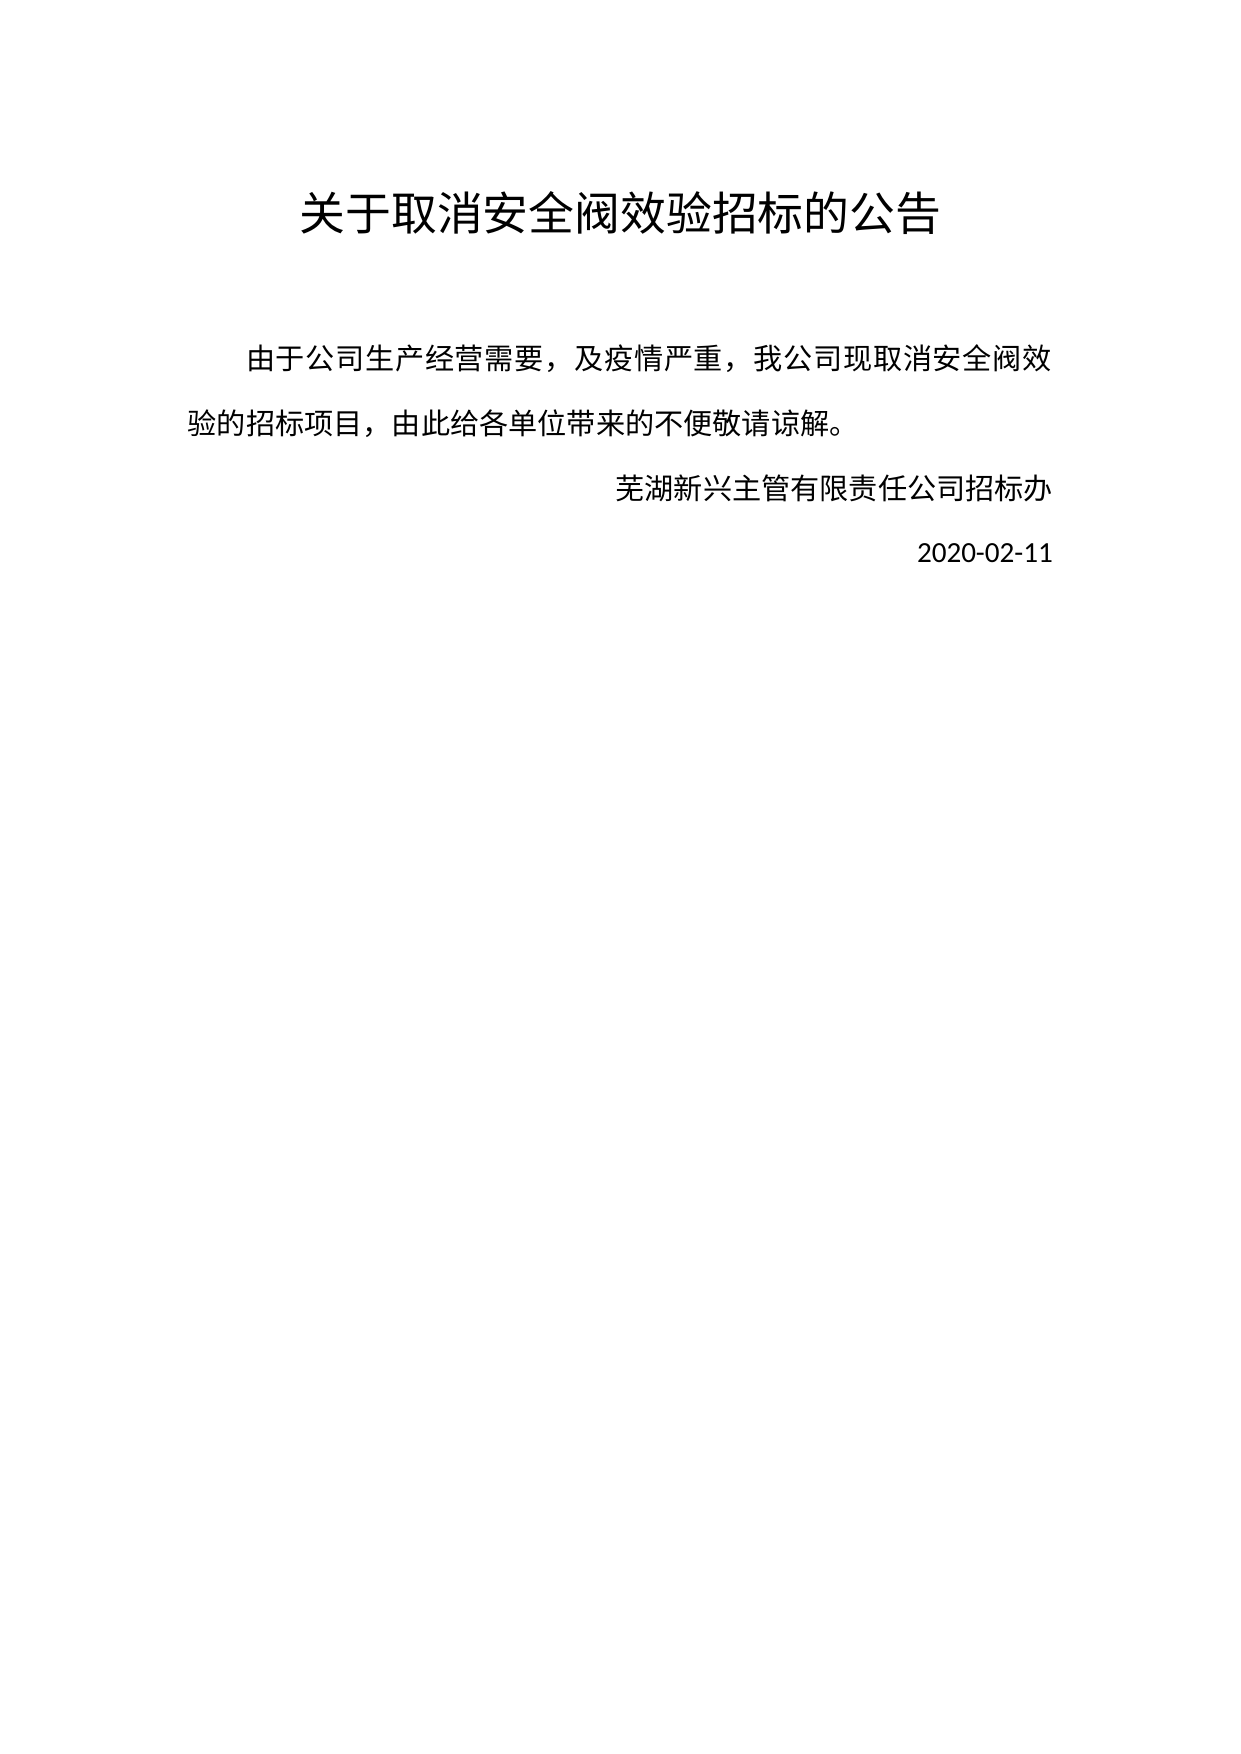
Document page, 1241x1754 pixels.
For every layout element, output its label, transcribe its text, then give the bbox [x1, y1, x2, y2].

text 关于取消安全阀效验招标的公告 [187, 162, 1053, 259]
text 由于公司生产经营需要，及疫情严重，我公司现取消安全阀效验的招标项目，由此给各单位带来的不便敬请谅解。 [187, 324, 1053, 454]
text 2020-02-11 [187, 519, 1053, 584]
text 芜湖新兴主管有限责任公司招标办 [187, 454, 1053, 519]
